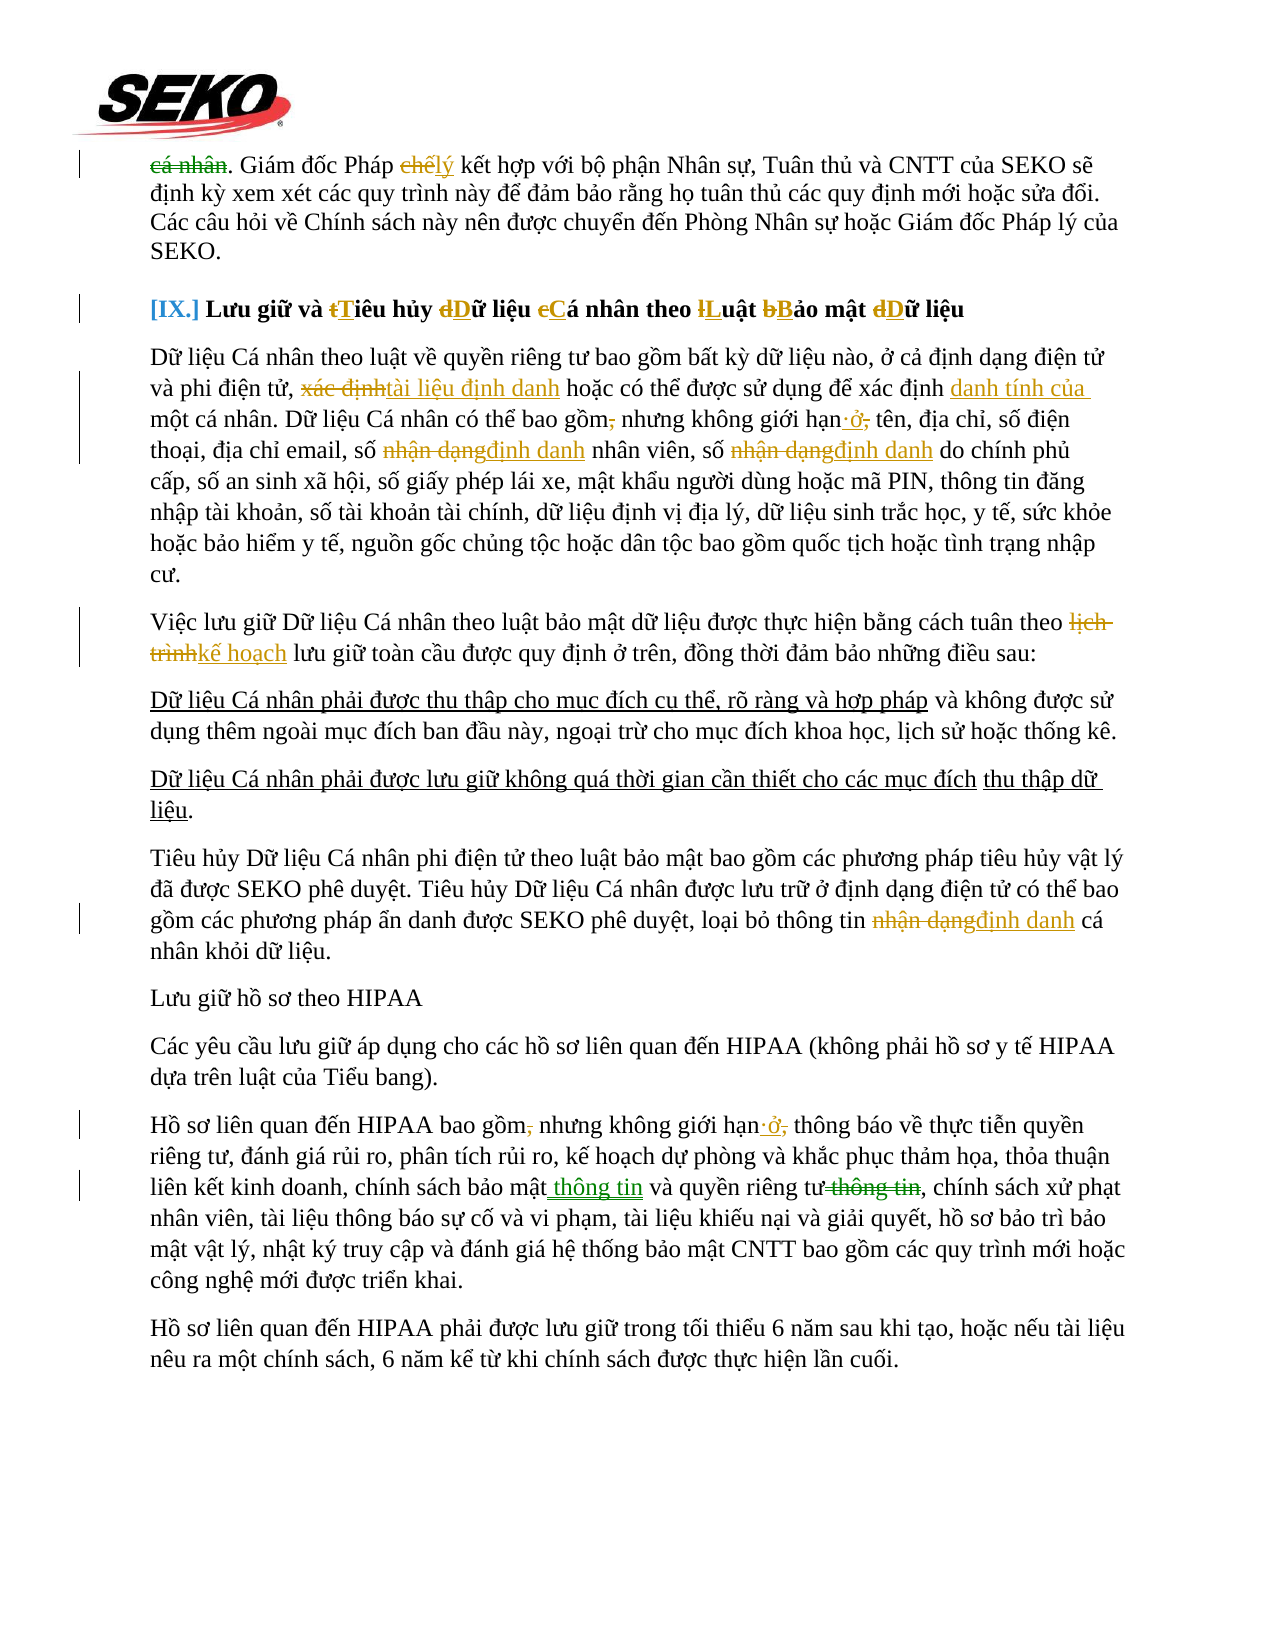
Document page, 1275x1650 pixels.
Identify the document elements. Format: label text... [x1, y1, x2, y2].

text Hồ sơ liên quan đến HIPAA bao gồm nhưng không giới hạn thông báo về thực tiễn quyền riêng tư, đánh giá rủi ro, phân tích rủi ro, kế hoạch dự phòng và khắc phục thảm họa, thỏa thuận liên kết kinh doanh, chính sách bảo mật và quyền riêng tư, chính sách xử phạt nhân viên, tài liệu thông báo sự cố và vi phạm, tài liệu khiếu nại và giải quyết, hồ sơ bảo trì bảo mật vật lý, nhật ký truy cập và đánh giá hệ thống bảo mật CNTT bao gồm các quy trình mới hoặc công nghệ mới được triển khai. [150, 1110, 1126, 1294]
text Dữ liệu Cá nhân theo luật về quyền riêng tư bao gồm bất kỳ dữ liệu nào, ở cả định dạng điện tử và phi điện tử, hoặc có thể được sử dụng để xác định một cá nhân. Dữ liệu Cá nhân có thể bao gồm nhưng không giới hạn tên, địa chỉ, số điện thoại, địa chỉ email, số nhân viên, số do chính phủ cấp, số an sinh xã hội, số giấy phép lái xe, mật khẩu người dùng hoặc mã PIN, thông tin đăng nhập tài khoản, số tài khoản tài chính, dữ liệu định vị địa lý, dữ liệu sinh trắc học, y tế, sức khỏe hoặc bảo hiểm y tế, nguồn gốc chủng tộc hoặc dân tộc bao gồm quốc tịch hoặc tình trạng nhập cư. [150, 342, 1115, 588]
picture [72, 69, 295, 142]
text Tiêu hủy Dữ liệu Cá nhân phi điện tử theo luật bảo mật bao gồm các phương pháp tiêu hủy vật lý đã được SEKO phê duyệt. Tiêu hủy Dữ liệu Cá nhân được lưu trữ ở định dạng điện tử có thể bao gồm các phương pháp ẩn danh được SEKO phê duyệt, loại bỏ thông tin cá nhân khỏi dữ liệu. [150, 843, 1126, 965]
text Dữ liệu Cá nhân phải được lưu giữ không quá thời gian cần thiết cho các mục đích thu thập dữ liệu. [150, 764, 1115, 824]
text Việc lưu giữ Dữ liệu Cá nhân theo luật bảo mật dữ liệu được thực hiện bằng cách tuân theo lưu giữ toàn cầu được quy định ở trên, đồng thời đảm bảo những điều sau: [150, 607, 1126, 667]
text . Giám đốc Pháp kết hợp với bộ phận Nhân sự, Tuân thủ và CNTT của SEKO sẽ định kỳ xem xét các quy trình này để đảm bảo rằng họ tuân thủ các quy định mới hoặc sửa đổi. Các câu hỏi về Chính sách này nên được chuyển đến Phòng Nhân sự hoặc Giám đốc Pháp lý của SEKO. [150, 150, 1126, 265]
text Các yêu cầu lưu giữ áp dụng cho các hồ sơ liên quan đến HIPAA (không phải hồ sơ y tế HIPAA dựa trên luật của Tiểu bang). [150, 1031, 1126, 1091]
list Lưu giữ và iêu hủy ữ liệu á nhân theo uật ảo mật ữ liệu [150, 294, 1269, 322]
text Hồ sơ liên quan đến HIPAA phải được lưu giữ trong tối thiểu 6 năm sau khi tạo, hoặc nếu tài liệu nêu ra một chính sách, 6 năm kể từ khi chính sách được thực hiện lần cuối. [150, 1313, 1126, 1373]
text Lưu giữ hồ sơ theo HIPAA [150, 983, 1269, 1012]
text Dữ liệu Cá nhân phải được thu thập cho mục đích cụ thể, rõ ràng và hợp pháp và không được sử dụng thêm ngoài mục đích ban đầu này, ngoại trừ cho mục đích khoa học, lịch sử hoặc thống kê. [150, 685, 1126, 745]
